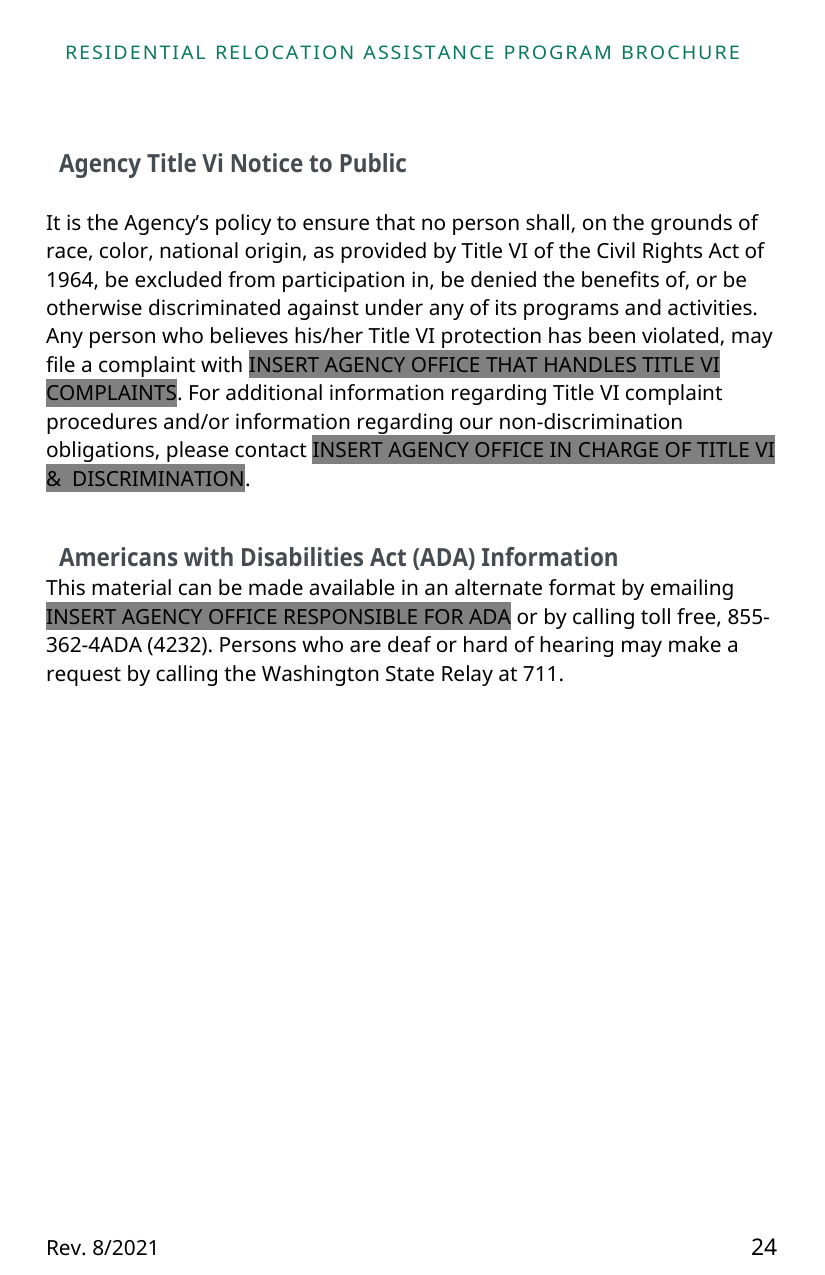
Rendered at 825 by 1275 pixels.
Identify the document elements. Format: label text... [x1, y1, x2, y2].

text It is the Agency’s policy to ensure that no person shall, on the grounds of race, color, national origin, as provided by Title VI of the Civil Rights Act of 1964, be excluded from participation in, be denied the benefits of, or be otherwise discriminated against under any of its programs and activities. Any person who believes his/her Title VI protection has been violated, may file a complaint with INSERT AGENCY OFFICE THAT HANDLES TITLE VI COMPLAINTS. For additional information regarding Title VI complaint procedures and/or information regarding our non-discrimination obligations, please contact INSERT AGENCY OFFICE IN CHARGE OF TITLE VI & DISCRIMINATION. [46, 208, 777, 492]
text This material can be made available in an alternate format by emailing INSERT AGENCY OFFICE RESPONSIBLE FOR ADA or by calling toll free, 855-362-4ADA (4232). Persons who are deaf or hard of hearing may make a request by calling the Washington State Relay at 711. [46, 573, 777, 687]
subtitle Agency Title Vi Notice to Public [59, 145, 777, 179]
subtitle Americans with Disabilities Act (ADA) Information [59, 539, 777, 573]
